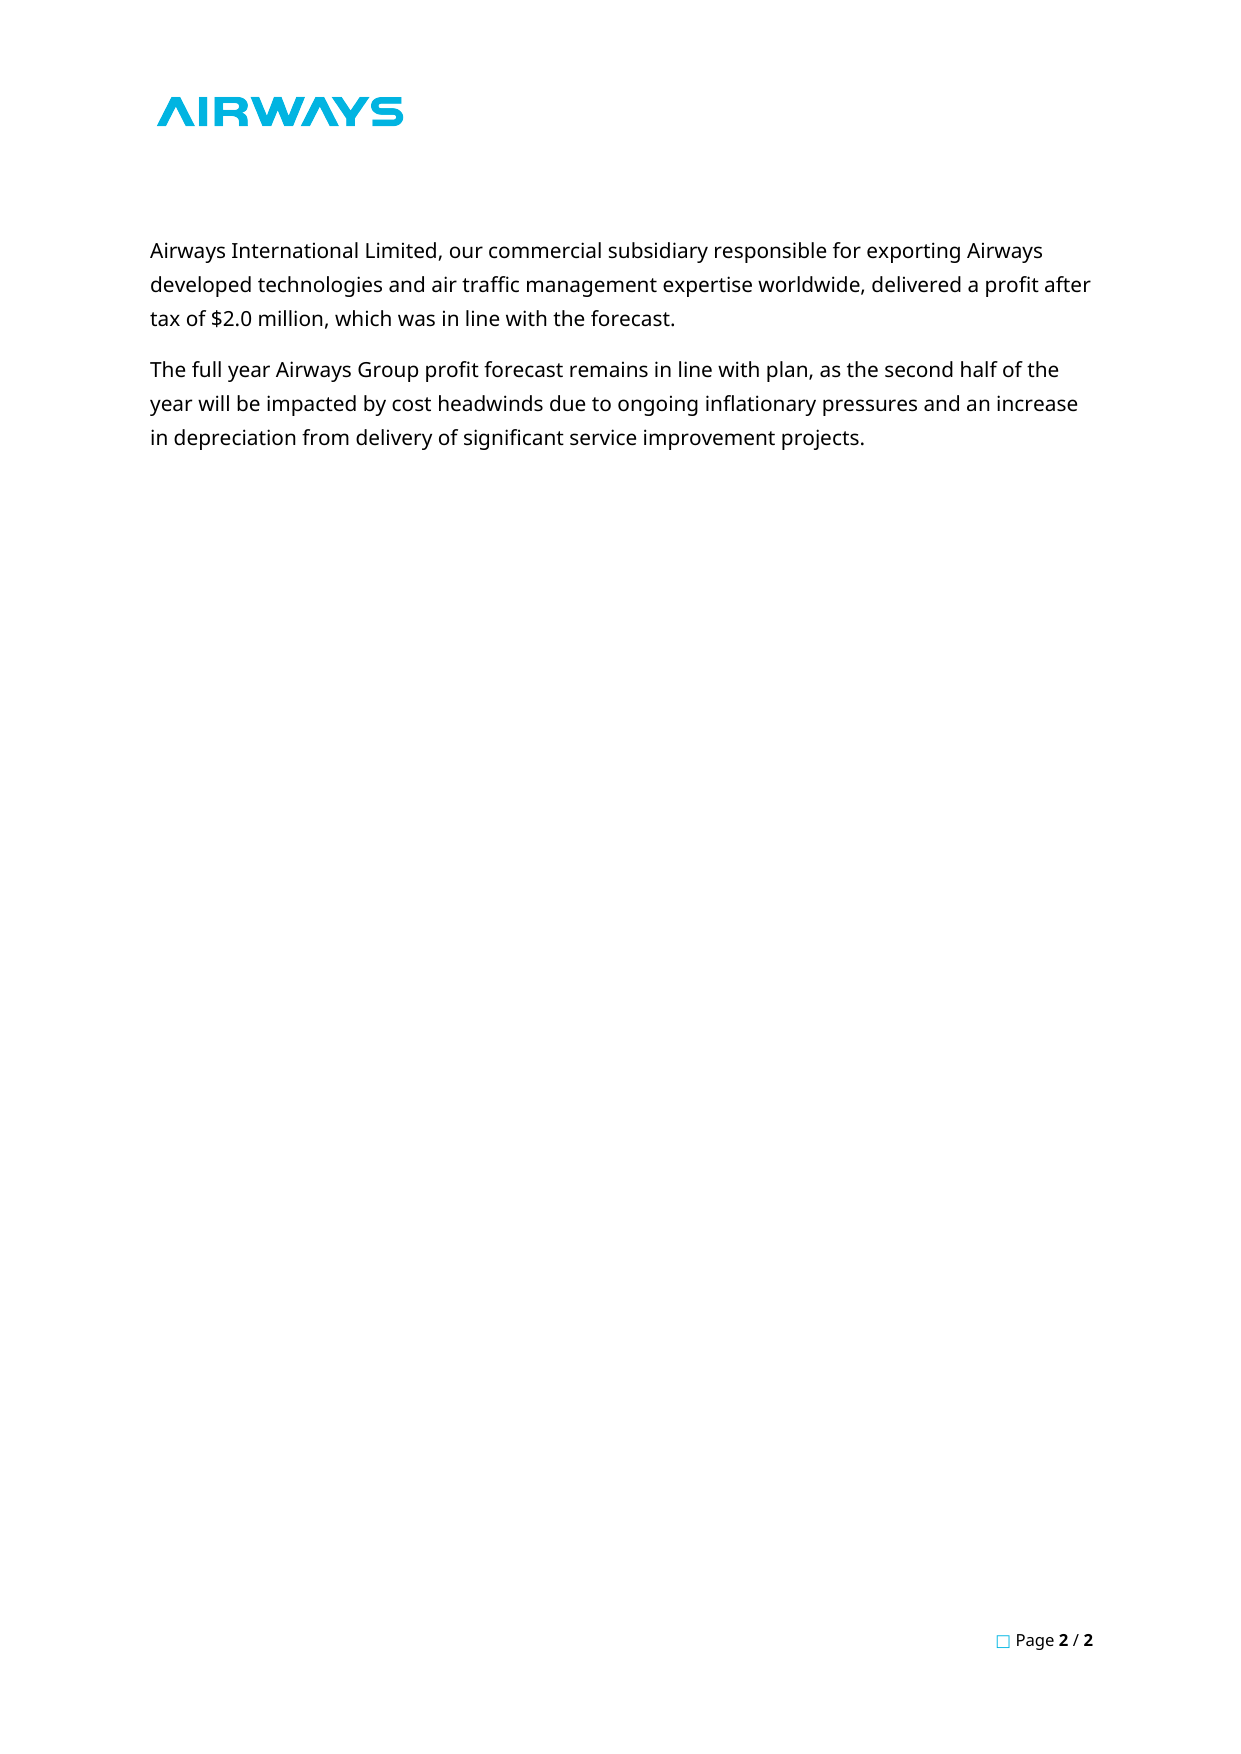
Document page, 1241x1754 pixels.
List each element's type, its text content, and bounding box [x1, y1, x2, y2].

text The full year Airways Group profit forecast remains in line with plan, as the second half of the year will be impacted by cost headwinds due to ongoing inflationary pressures and an increase in depreciation from delivery of significant service improvement projects. [150, 355, 1093, 452]
picture [137, 82, 421, 141]
picture [997, 1635, 1009, 1646]
text Airways International Limited, our commercial subsidiary responsible for exporting Airways developed technologies and air traffic management expertise worldwide, delivered a profit after tax of $2.0 million, which was in line with the forecast. [150, 236, 1093, 333]
